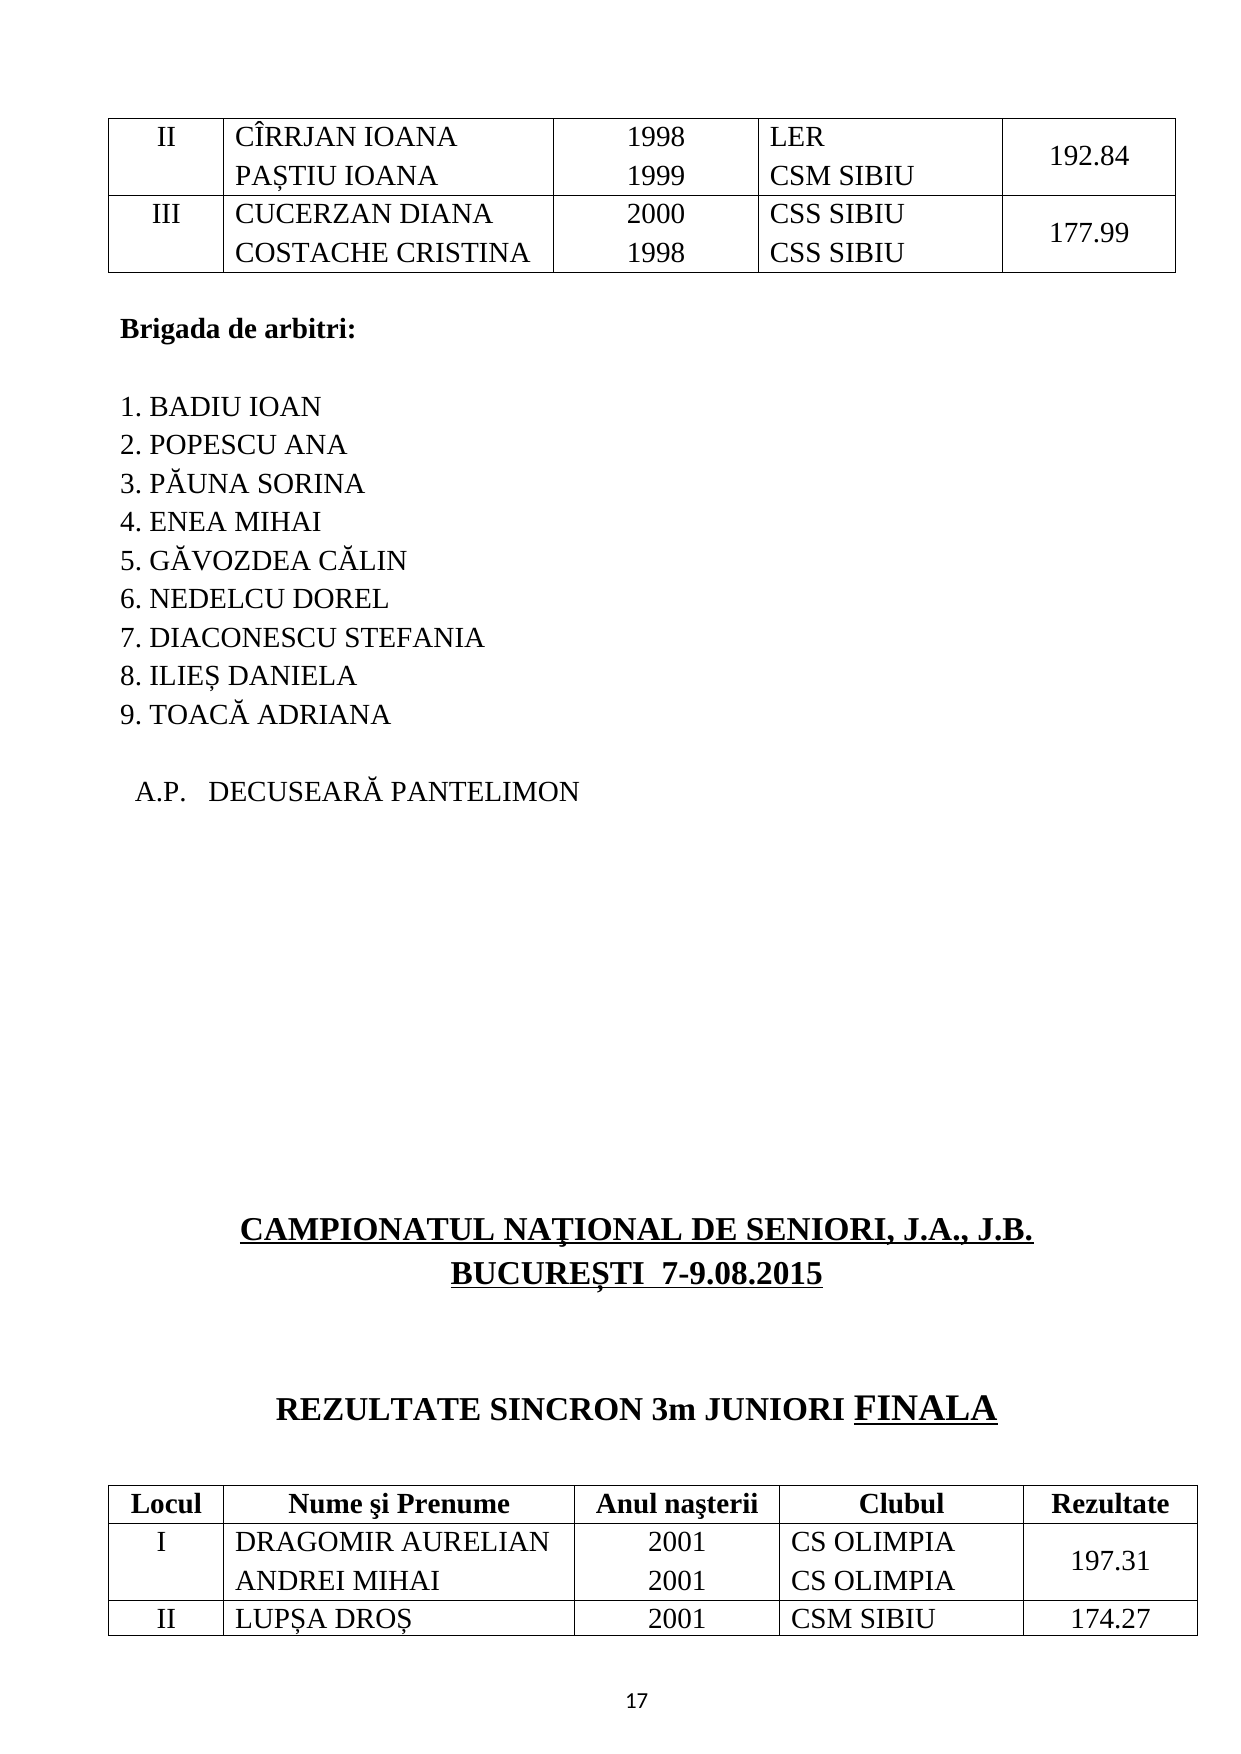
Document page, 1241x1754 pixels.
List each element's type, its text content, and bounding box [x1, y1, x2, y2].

table_cell 2000 1998 [554, 196, 758, 272]
text 3. PĂUNA SORINA [120, 466, 1153, 499]
table_cell II [109, 1601, 223, 1635]
table_cell LER CSM SIBIU [759, 119, 1002, 195]
table_cell CÎRRJAN IOANA PAȘTIU IOANA [224, 119, 553, 195]
text BUCUREȘTI 7-9.08.2015 [120, 1253, 1153, 1292]
text A.P. DECUSEARĂ PANTELIMON [120, 774, 1153, 808]
table_cell DRAGOMIR AURELIAN ANDREI MIHAI [224, 1524, 574, 1600]
table_cell 2001 2001 [575, 1524, 779, 1600]
text REZULTATE SINCRON 3m JUNIORI FINALA [120, 1386, 1153, 1429]
text 2. POPESCU ANA [120, 427, 1153, 461]
table_cell 177.99 [1003, 196, 1175, 272]
table_cell III [109, 196, 223, 272]
text 9. TOACĂ ADRIANA [120, 697, 1153, 731]
text 1. BADIU IOAN [120, 389, 1153, 422]
table_cell CSS SIBIU CSS SIBIU [759, 196, 1002, 272]
table_cell CSM SIBIU SCM BACĂU [780, 1601, 1023, 1635]
text 6. NEDELCU DOREL [120, 581, 1153, 615]
table_cell CUCERZAN DIANA COSTACHE CRISTINA [224, 196, 553, 272]
text 5. GĂVOZDEA CĂLIN [120, 543, 1153, 576]
table_cell I [109, 1524, 223, 1600]
table_header Anul naşterii [575, 1486, 779, 1523]
table_header Rezultate [1024, 1486, 1197, 1523]
text 4. ENEA MIHAI [120, 504, 1153, 538]
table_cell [224, 1601, 574, 1635]
table_cell II [109, 119, 223, 195]
text Brigada de arbitri: [120, 312, 1153, 345]
table_header Clubul [780, 1486, 1023, 1523]
table_cell 1998 1999 [554, 119, 758, 195]
table_cell 197.31 [1024, 1524, 1197, 1600]
table_cell CS OLIMPIA CS OLIMPIA [780, 1524, 1023, 1600]
text 7. DIACONESCU STEFANIA [120, 620, 1153, 653]
table_header Locul [109, 1486, 223, 1523]
table_cell 2001 2000 [575, 1601, 779, 1635]
table_cell 174.27 [1024, 1601, 1197, 1635]
table_cell 192.84 [1003, 119, 1175, 195]
text 8. ILIEȘ DANIELA [120, 658, 1153, 692]
text CAMPIONATUL NAŢIONAL DE SENIORI, J.A., J.B. [120, 1209, 1153, 1248]
table_header Nume şi Prenume [224, 1486, 574, 1523]
